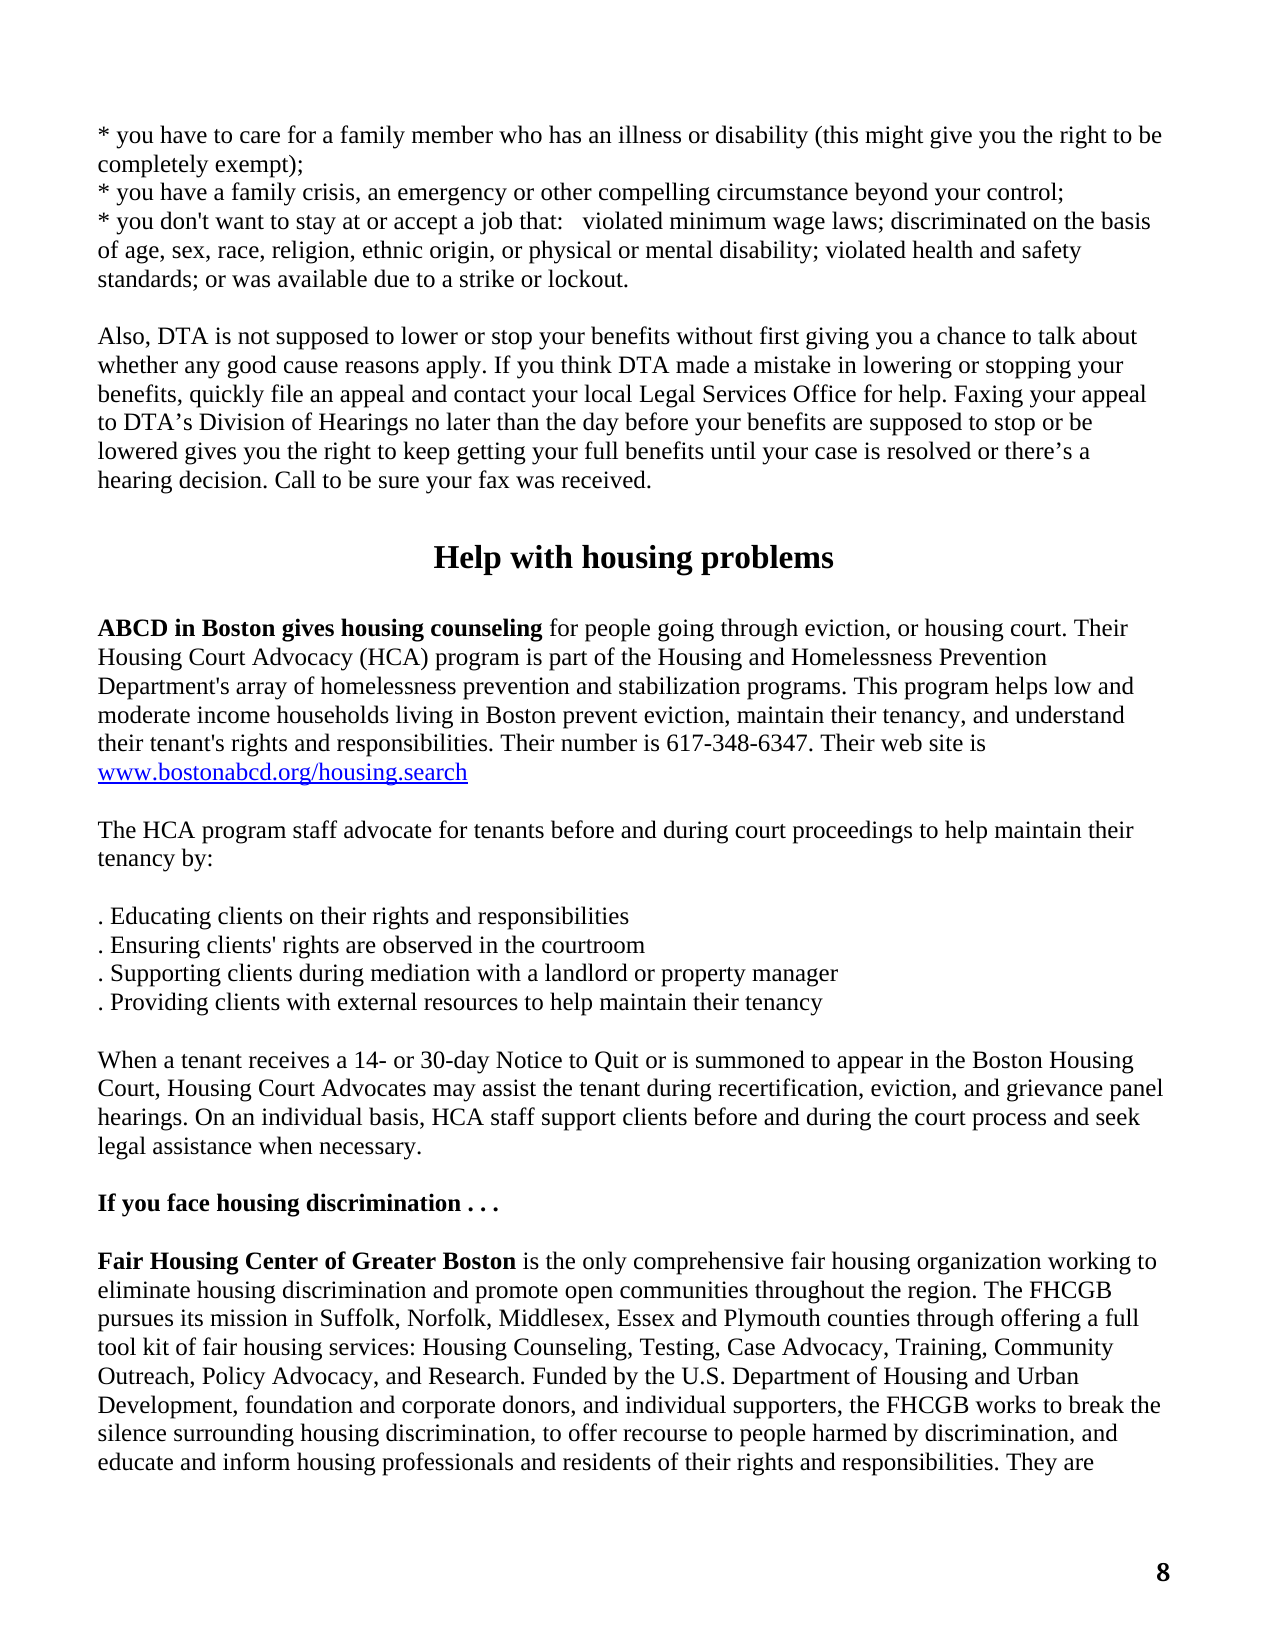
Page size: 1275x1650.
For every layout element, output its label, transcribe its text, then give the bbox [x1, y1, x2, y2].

text ABCD in Boston gives housing counseling for people going through eviction, or housing court. Their Housing Court Advocacy (HCA) program is part of the Housing and Homelessness Prevention Department's array of homelessness prevention and stabilization programs. This program helps low and moderate income households living in Boston prevent eviction, maintain their tenancy, and understand their tenant's rights and responsibilities. Their number is 617-348-6347. Their web site is www.bostonabcd.org/housing.search [97, 613, 1170, 786]
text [97, 120, 1170, 494]
text Help with housing problems [97, 537, 1170, 575]
text The HCA program staff advocate for tenants before and during court proceedings to help maintain their tenancy by: . Educating clients on their rights and responsibilities . Ensuring clients' rights are observed in the courtroom . Supporting clients during mediation with a landlord or property manager . Providing clients with external resources to help maintain their tenancy [97, 786, 1170, 1016]
text If you face housing discrimination . . . [97, 1188, 1170, 1217]
text When a tenant receives a 14- or 30-day Notice to Quit or is summoned to appear in the Boston Housing Court, Housing Court Advocates may assist the tenant during recertification, eviction, and grievance panel hearings. On an individual basis, HCA staff support clients before and during the court process and seek legal assistance when necessary. [97, 1016, 1170, 1160]
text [97, 1246, 1170, 1476]
